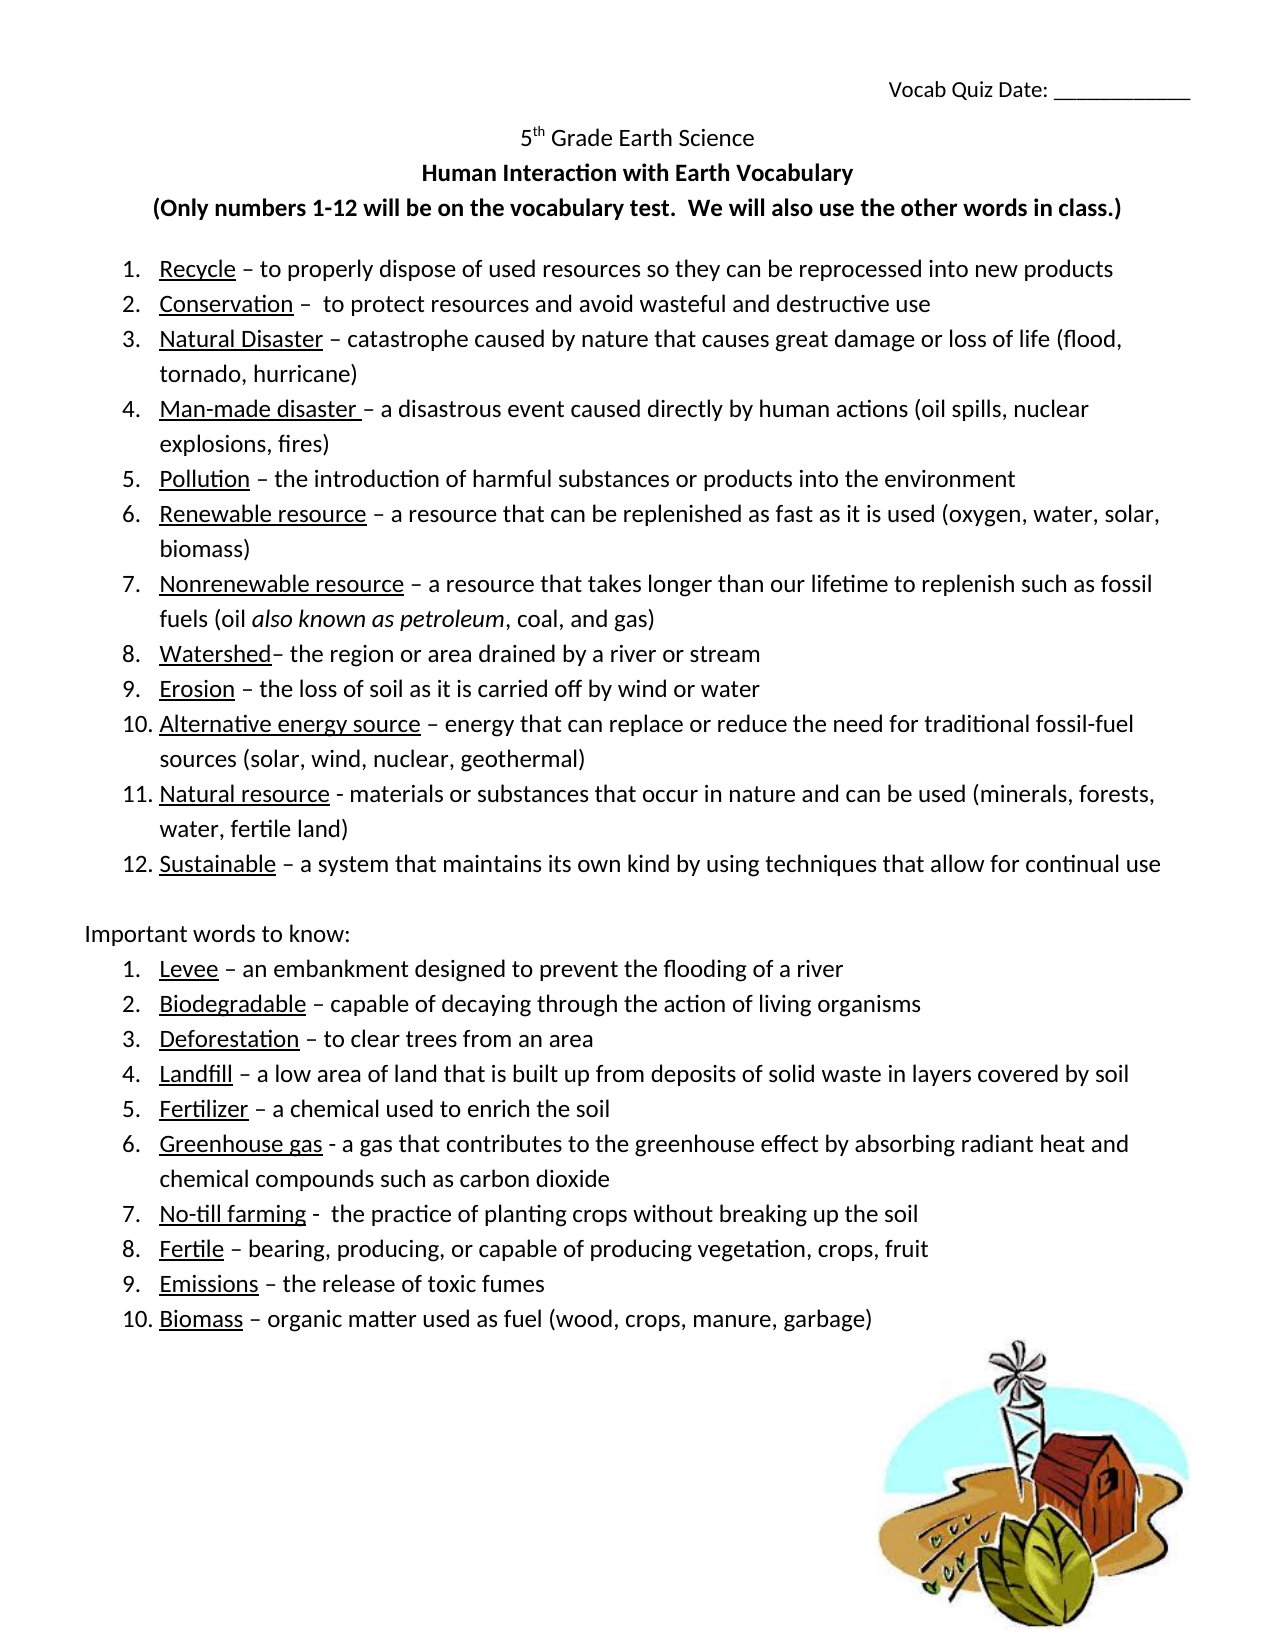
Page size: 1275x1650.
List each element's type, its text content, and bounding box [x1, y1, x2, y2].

text Important words to know: [84, 918, 1191, 949]
picture [876, 1338, 1191, 1629]
list Biomass – organic matter used as fuel (wood, crops, manure, garbage) [122, 1303, 1191, 1334]
list Greenhouse gas - a gas that contributes to the greenhouse effect by absorbing radiant heat and chemical compounds such as carbon dioxide [122, 1128, 1191, 1194]
list Fertilizer – a chemical used to enrich the soil [122, 1093, 1191, 1124]
text (Only numbers 1-12 will be on the vocabulary test. We will also use the other words in class.) [84, 192, 1191, 222]
list Nonrenewable resource – a resource that takes longer than our lifetime to replenish such as fossil fuels (oil also known as petroleum, coal, and gas) [122, 568, 1191, 634]
list Sustainable – a system that maintains its own kind by using techniques that allow for continual use [122, 848, 1191, 879]
list Pollution – the introduction of harmful substances or products into the environment [122, 463, 1191, 494]
text 5th Grade Earth Science [84, 122, 1191, 152]
list Watershed– the region or area drained by a river or stream [122, 638, 1191, 669]
list Man-made disaster – a disastrous event caused directly by human actions (oil spills, nuclear explosions, fires) [122, 393, 1191, 459]
list Biodegradable – capable of decaying through the action of living organisms [122, 988, 1191, 1019]
text Human Interaction with Earth Vocabulary [84, 157, 1191, 187]
list Renewable resource – a resource that can be replenished as fast as it is used (oxygen, water, solar, biomass) [122, 498, 1191, 564]
list Conservation – to protect resources and avoid wasteful and destructive use [122, 288, 1191, 319]
list Landfill – a low area of land that is built up from deposits of solid waste in layers covered by soil [122, 1058, 1191, 1089]
list Levee – an embankment designed to prevent the flooding of a river [122, 953, 1191, 984]
list Recycle – to properly dispose of used resources so they can be reprocessed into new products [122, 253, 1191, 284]
list Emissions – the release of toxic fumes [122, 1268, 1191, 1299]
list Fertile – bearing, producing, or capable of producing vegetation, crops, fruit [122, 1233, 1191, 1264]
list No-till farming - the practice of planting crops without breaking up the soil [122, 1198, 1191, 1229]
list Natural resource - materials or substances that occur in nature and can be used (minerals, forests, water, fertile land) [122, 778, 1191, 844]
list Deforestation – to clear trees from an area [122, 1023, 1191, 1054]
list Alternative energy source – energy that can replace or reduce the need for traditional fossil-fuel sources (solar, wind, nuclear, geothermal) [122, 708, 1191, 774]
list Natural Disaster – catastrophe caused by nature that causes great damage or loss of life (flood, tornado, hurricane) [122, 323, 1191, 389]
list Erosion – the loss of soil as it is carried off by wind or water [122, 673, 1191, 704]
